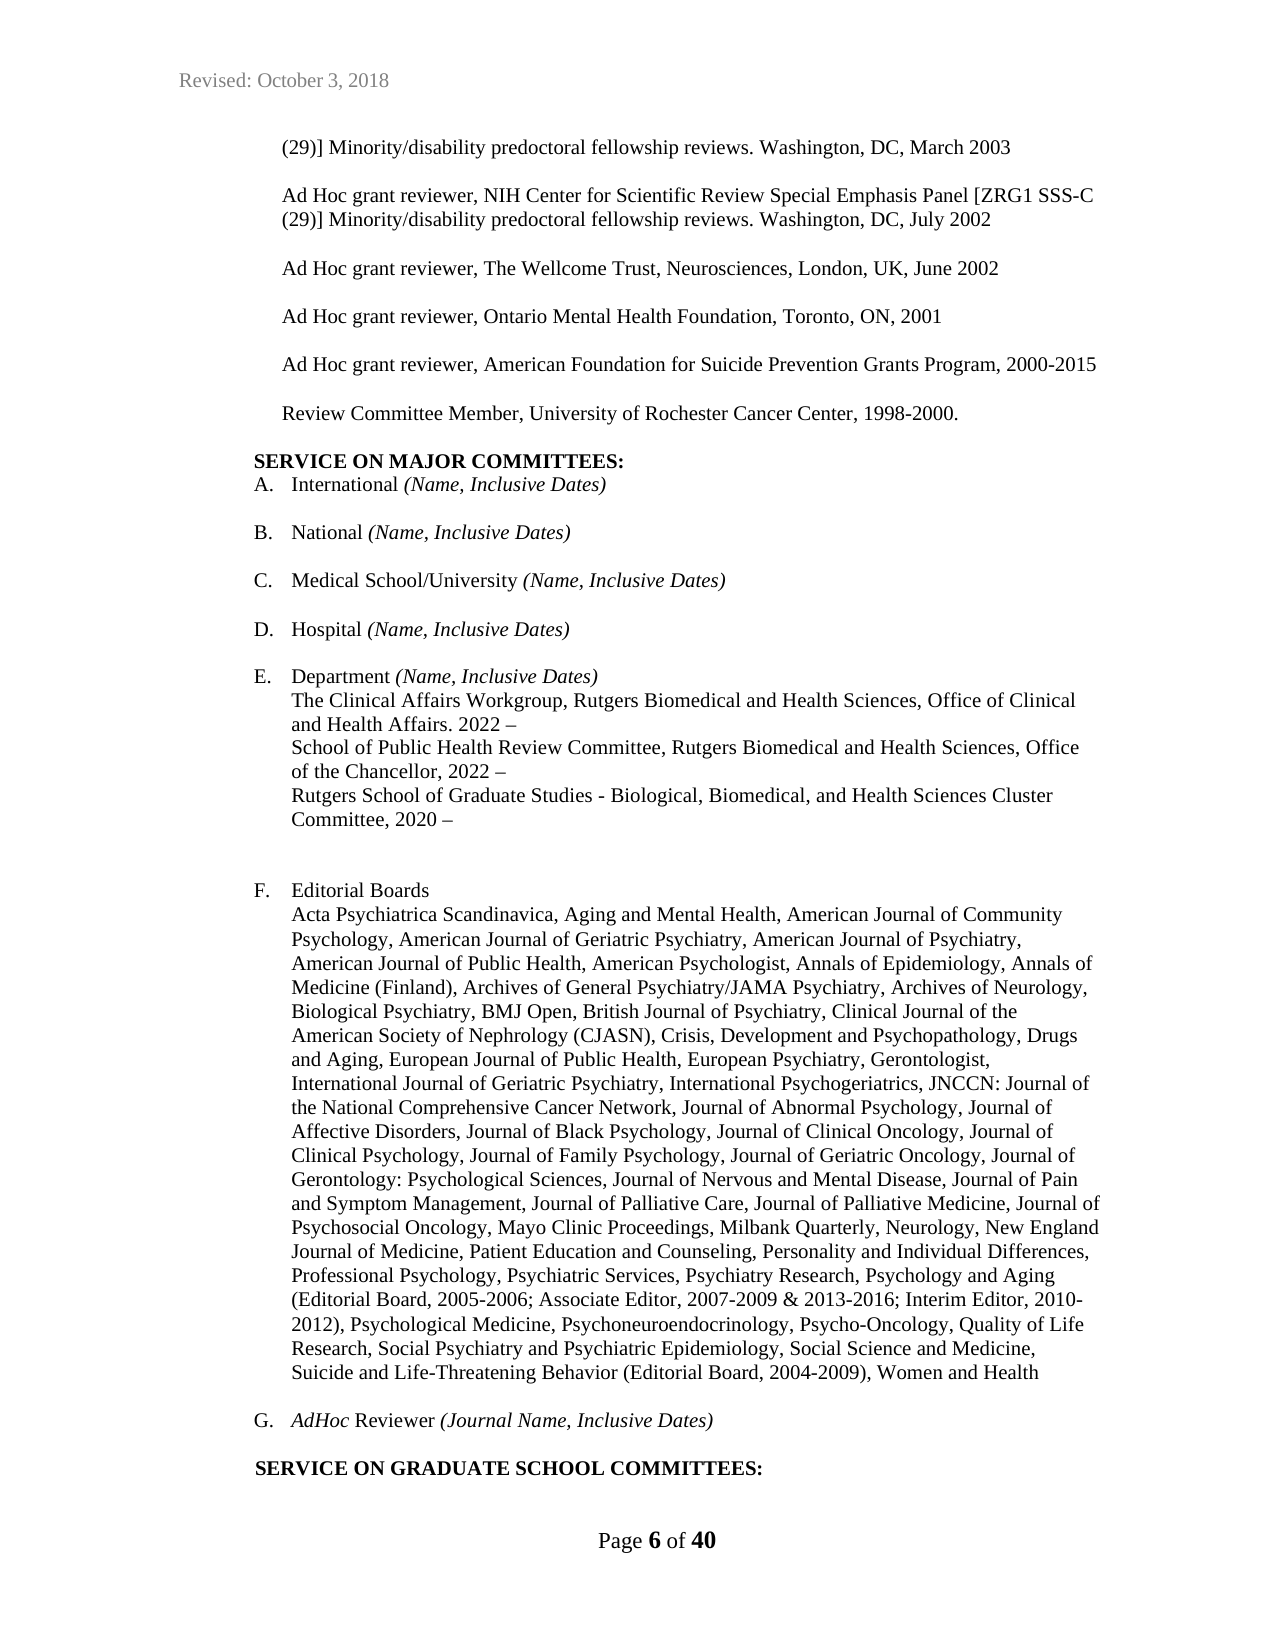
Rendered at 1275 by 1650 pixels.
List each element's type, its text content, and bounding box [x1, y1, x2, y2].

text The Clinical Affairs Workgroup, Rutgers Biomedical and Health Sciences, Office of Clinical and Health Affairs. 2022 – [291, 688, 1101, 736]
text D. Hospital (Name, Inclusive Dates) [253, 616, 1101, 641]
text SERVICE ON MAJOR COMMITTEES: [253, 449, 1101, 473]
text Ad Hoc grant reviewer, NIH Center for Scientific Review Special Emphasis Panel [ZRG1 SSS-C (29)] Minority/disability predoctoral fellowship reviews. Washington, DC, July 2002 [282, 183, 1101, 231]
text Review Committee Member, University of Rochester Cancer Center, 1998-2000. [282, 401, 1101, 425]
text Acta Psychiatrica Scandinavica, Aging and Mental Health, American Journal of Community Psychology, American Journal of Geriatric Psychiatry, American Journal of Psychiatry, American Journal of Public Health, American Psychologist, Annals of Epidemiology, Annals of Medicine (Finland), Archives of General Psychiatry/JAMA Psychiatry, Archives of Neurology, Biological Psychiatry, BMJ Open, British Journal of Psychiatry, Clinical Journal of the American Society of Nephrology (CJASN), Crisis, Development and Psychopathology, Drugs and Aging, European Journal of Public Health, European Psychiatry, Gerontologist, International Journal of Geriatric Psychiatry, International Psychogeriatrics, JNCCN: Journal of the National Comprehensive Cancer Network, Journal of Abnormal Psychology, Journal of Affective Disorders, Journal of Black Psychology, Journal of Clinical Oncology, Journal of Clinical Psychology, Journal of Family Psychology, Journal of Geriatric Oncology, Journal of Gerontology: Psychological Sciences, Journal of Nervous and Mental Disease, Journal of Pain and Symptom Management, Journal of Palliative Care, Journal of Palliative Medicine, Journal of Psychosocial Oncology, Mayo Clinic Proceedings, Milbank Quarterly, Neurology, New England Journal of Medicine, Patient Education and Counseling, Personality and Individual Differences, Professional Psychology, Psychiatric Services, Psychiatry Research, Psychology and Aging (Editorial Board, 2005-2006; Associate Editor, 2007-2009 & 2013-2016; Interim Editor, 2010-2012), Psychological Medicine, Psychoneuroendocrinology, Psycho-Oncology, Quality of Life Research, Social Psychiatry and Psychiatric Epidemiology, Social Science and Medicine, Suicide and Life-Threatening Behavior (Editorial Board, 2004-2009), Women and Health [291, 902, 1101, 1384]
text E. Department (Name, Inclusive Dates) [253, 664, 1101, 688]
text F. Editorial Boards [253, 878, 1101, 902]
text B. National (Name, Inclusive Dates) [253, 520, 1101, 544]
text G. AdHoc Reviewer (Journal Name, Inclusive Dates) [178, 1408, 1101, 1432]
text Ad Hoc grant reviewer, The Wellcome Trust, Neurosciences, London, UK, June 2002 [282, 256, 1101, 280]
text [282, 135, 1101, 159]
text Rutgers School of Graduate Studies - Biological, Biomedical, and Health Sciences Cluster Committee, 2020 – [291, 783, 1101, 831]
text Ad Hoc grant reviewer, American Foundation for Suicide Prevention Grants Program, 2000-2015 [282, 352, 1101, 376]
text A. International (Name, Inclusive Dates) [253, 473, 1101, 497]
text SERVICE ON GRADUATE SCHOOL COMMITTEES: [253, 1456, 1101, 1480]
text Ad Hoc grant reviewer, Ontario Mental Health Foundation, Toronto, ON, 2001 [282, 304, 1101, 328]
text School of Public Health Review Committee, Rutgers Biomedical and Health Sciences, Office of the Chancellor, 2022 – [291, 736, 1101, 783]
text C. Medical School/University (Name, Inclusive Dates) [253, 568, 1101, 592]
